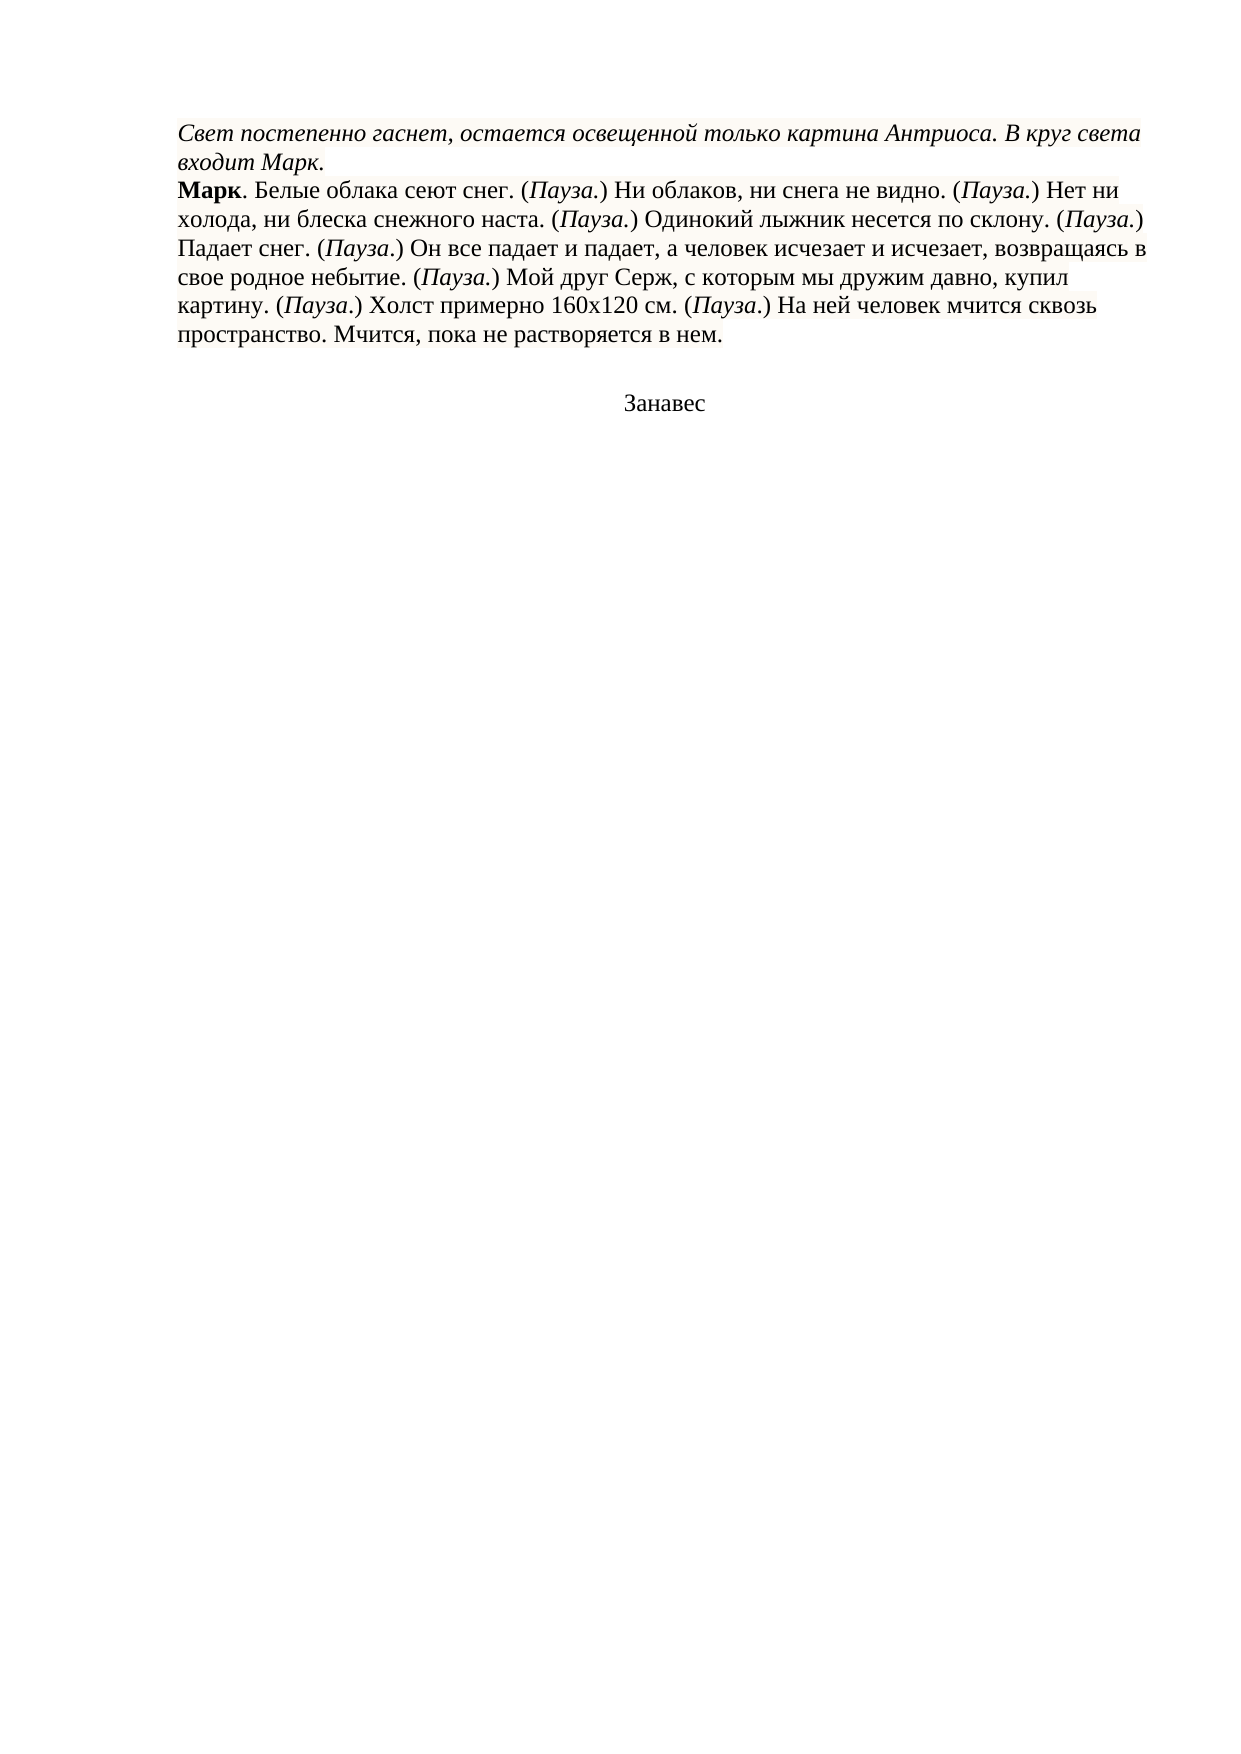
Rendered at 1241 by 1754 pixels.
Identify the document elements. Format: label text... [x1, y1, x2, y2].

text Занавес [177, 376, 1152, 417]
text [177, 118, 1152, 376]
